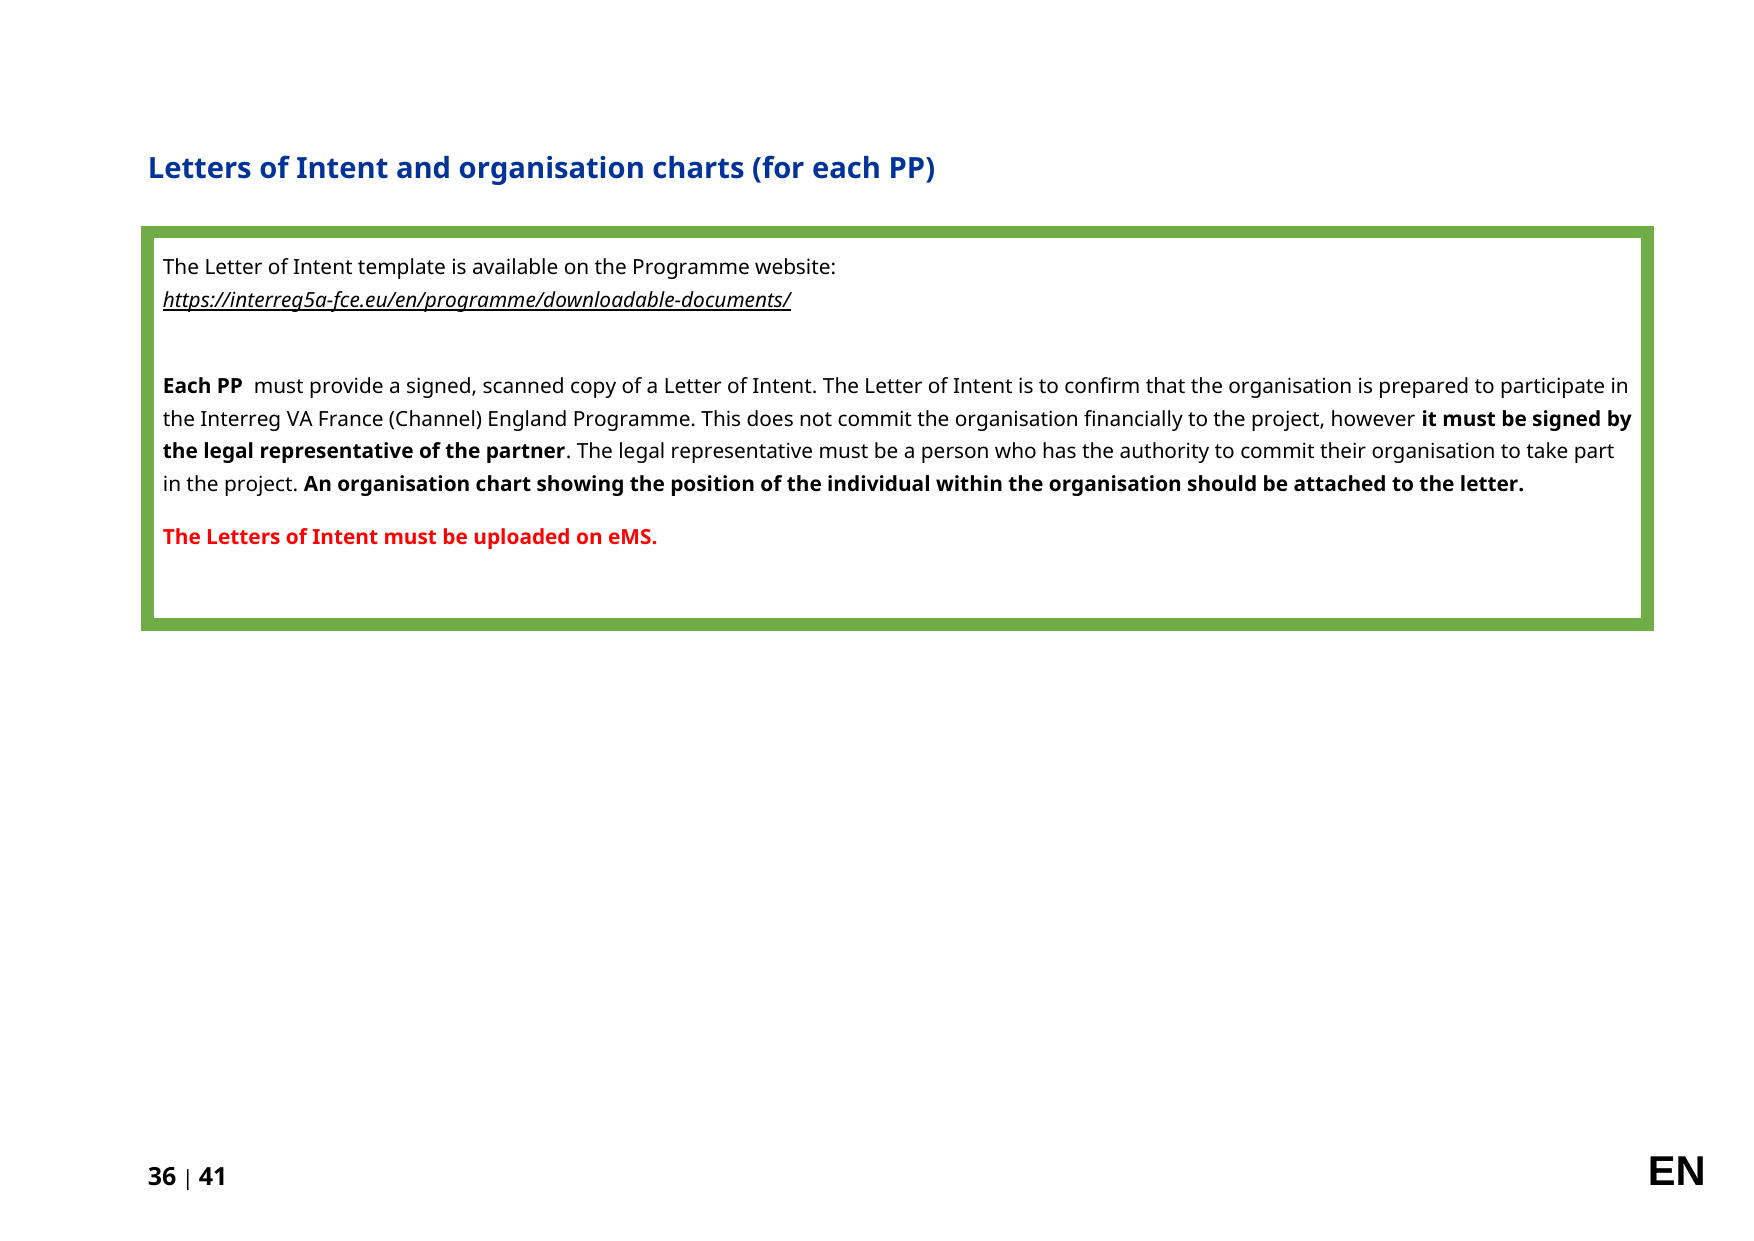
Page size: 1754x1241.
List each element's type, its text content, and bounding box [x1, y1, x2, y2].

text Letters of Intent and organisation charts (for each PP) [148, 148, 1606, 187]
